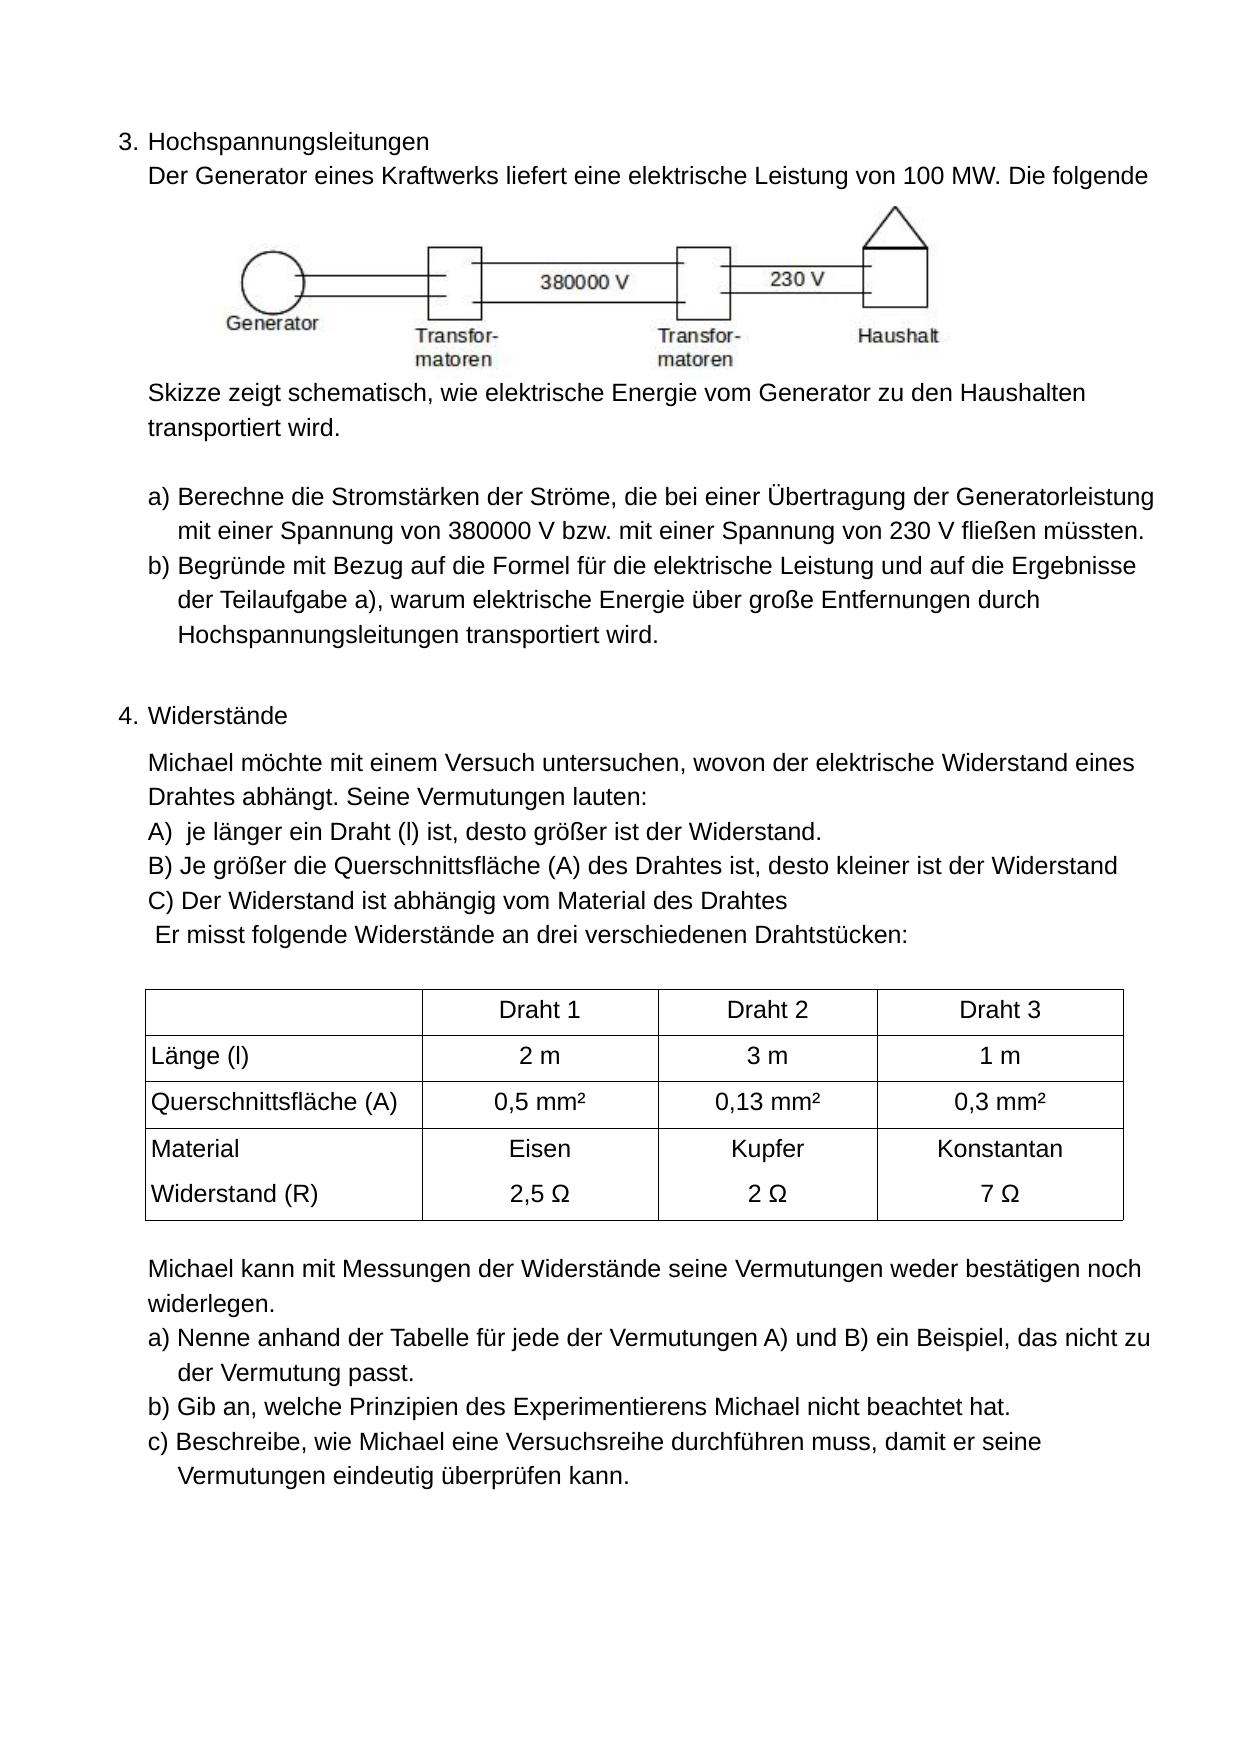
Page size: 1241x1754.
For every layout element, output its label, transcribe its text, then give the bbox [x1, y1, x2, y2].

text c) Beschreibe, wie Michael eine Versuchsreihe durchführen muss, damit er seine Vermutungen eindeutig überprüfen kann. [148, 1427, 1167, 1490]
table_cell 2,5 Ω [423, 1174, 658, 1220]
text Er misst folgende Widerstände an drei verschiedenen Drahtstücken: [148, 920, 1167, 949]
text Michael kann mit Messungen der Widerstände seine Vermutungen weder bestätigen noch widerlegen. [148, 1254, 1167, 1318]
table_header Draht 3 [878, 990, 1123, 1035]
table_cell 0,5 mm² [423, 1082, 658, 1128]
table_header [146, 990, 422, 1035]
text C) Der Widerstand ist abhängig vom Material des Drahtes [148, 886, 1167, 914]
text Michael möchte mit einem Versuch untersuchen, wovon der elektrische Widerstand eines Drahtes abhängt. Seine Vermutungen lauten: [118, 748, 1167, 811]
table_cell 0,13 mm² [659, 1082, 877, 1128]
text A) je länger ein Draht (l) ist, desto größer ist der Widerstand. [148, 817, 1167, 846]
table_cell Konstantan [878, 1129, 1123, 1174]
table_cell 3 m [659, 1036, 877, 1081]
text B) Je größer die Querschnittsfläche (A) des Drahtes ist, desto kleiner ist der Widerstand [148, 851, 1167, 880]
table_cell 1 m [878, 1036, 1123, 1081]
table_cell 2 Ω [659, 1174, 877, 1220]
text a) Berechne die Stromstärken der Ströme, die bei einer Übertragung der Generatorleistung mit einer Spannung von 380000 V bzw. mit einer Spannung von 230 V fließen müssten. [148, 482, 1167, 545]
table_cell 7 Ω [878, 1174, 1123, 1220]
table_cell Material [146, 1129, 422, 1174]
text a) Nenne anhand der Tabelle für jede der Vermutungen A) und B) ein Beispiel, das nicht zu der Vermutung passt. [148, 1323, 1167, 1387]
table_cell Kupfer [659, 1129, 877, 1174]
picture [212, 206, 955, 379]
table_cell 2 m [423, 1036, 658, 1081]
table_cell Querschnittsfläche (A) [146, 1082, 422, 1128]
table_cell 0,3 mm² [878, 1082, 1123, 1128]
text b) Begründe mit Bezug auf die Formel für die elektrische Leistung und auf die Ergebnisse der Teilaufgabe a), warum elektrische Energie über große Entfernungen durch Hochspannungsleitungen transportiert wird. [148, 551, 1167, 648]
table_cell Eisen [423, 1129, 658, 1174]
table_header Draht 1 [423, 990, 658, 1035]
text 3. Hochspannungsleitungen [118, 127, 1167, 155]
text 4. Widerstände [118, 701, 1167, 730]
text b) Gib an, welche Prinzipien des Experimentierens Michael nicht beachtet hat. [148, 1392, 1167, 1421]
table_cell Widerstand (R) [146, 1174, 422, 1220]
table_cell Länge (l) [146, 1036, 422, 1081]
table_header Draht 2 [659, 990, 877, 1035]
